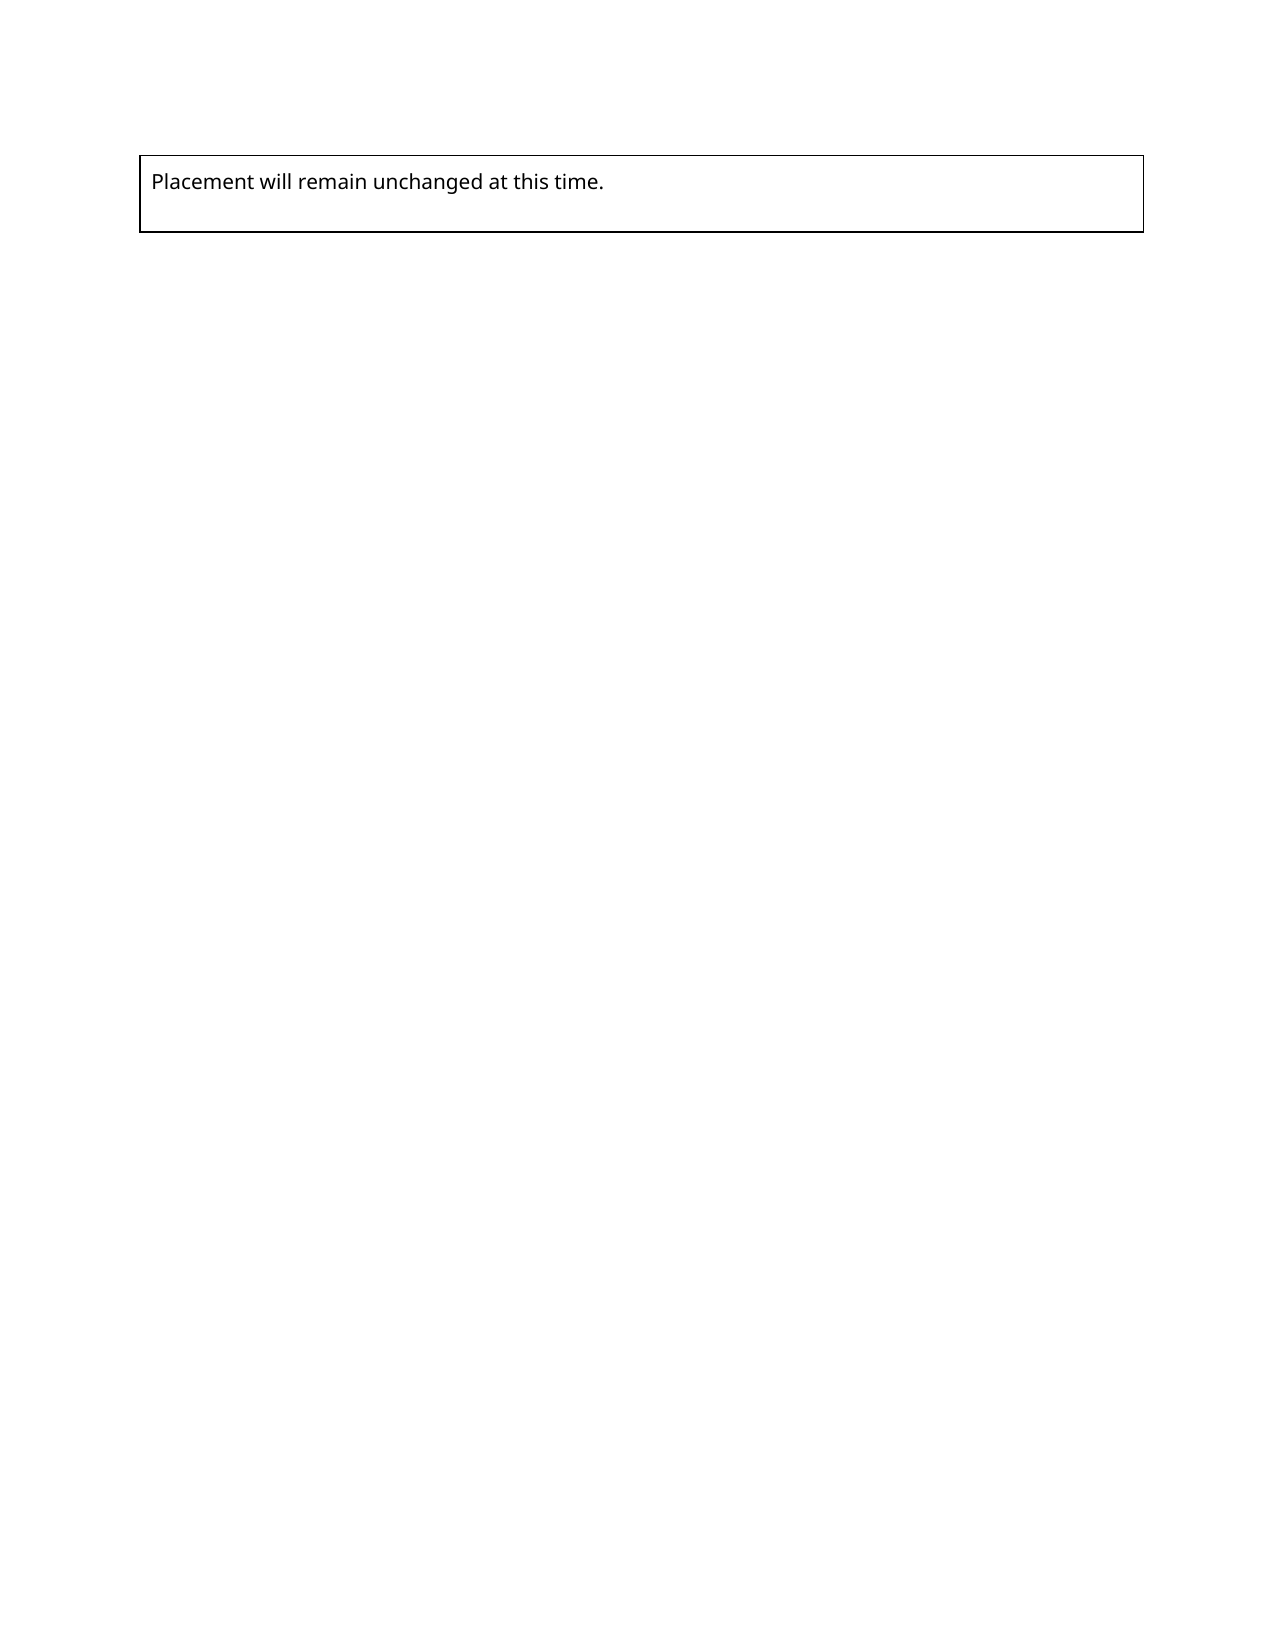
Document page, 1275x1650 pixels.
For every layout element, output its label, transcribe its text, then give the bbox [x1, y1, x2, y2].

table_header Placement will remain unchanged at this time. [141, 156, 1143, 231]
